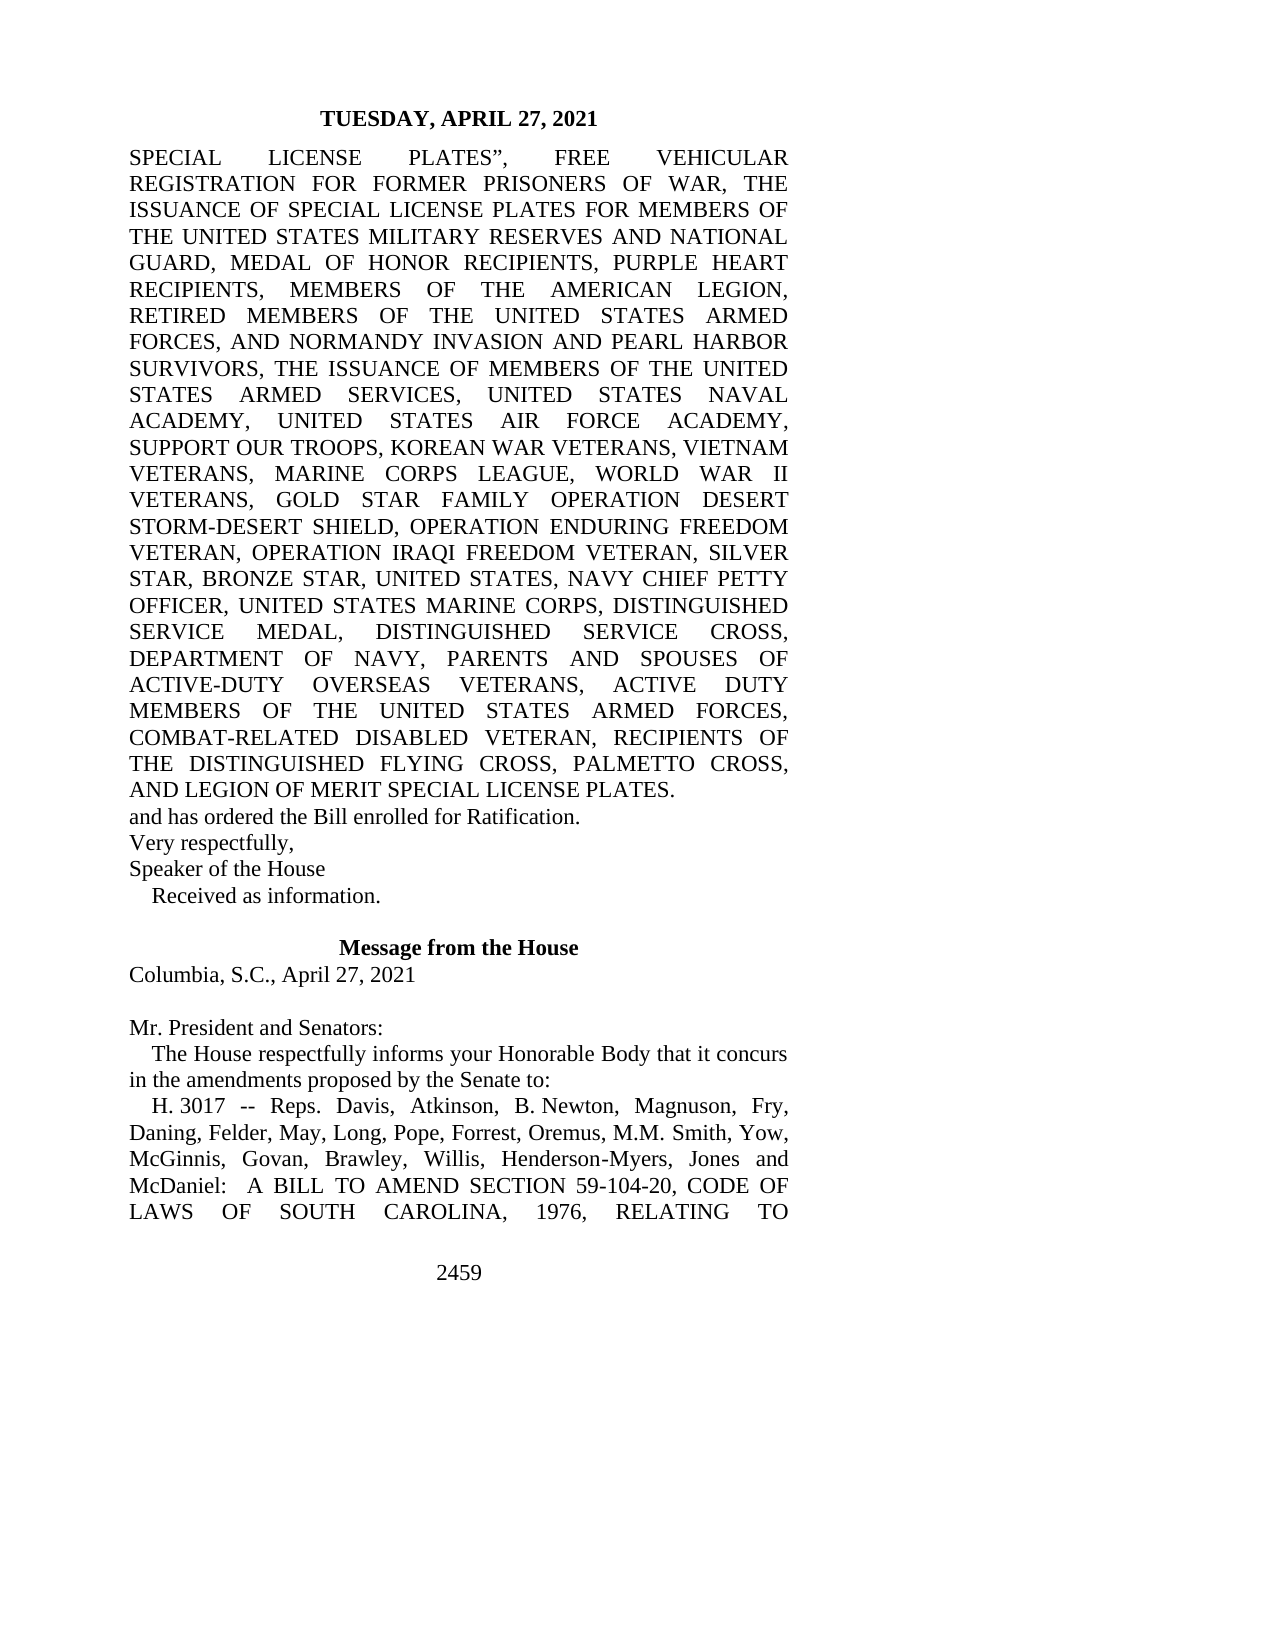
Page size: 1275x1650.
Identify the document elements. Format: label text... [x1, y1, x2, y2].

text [129, 144, 789, 803]
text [129, 1093, 789, 1224]
text Columbia, S.C., April 27, 2021 [129, 961, 789, 987]
text Received as information. [129, 882, 789, 908]
text Speaker of the House [129, 855, 789, 882]
text Mr. President and Senators: [129, 1013, 789, 1040]
text The House respectfully informs your Honorable Body that it concurs in the amendments proposed by the Senate to: [129, 1040, 789, 1093]
text Very respectfully, [129, 829, 789, 855]
text Message from the House [129, 934, 789, 961]
text and has ordered the Bill enrolled for Ratification. [129, 803, 789, 829]
